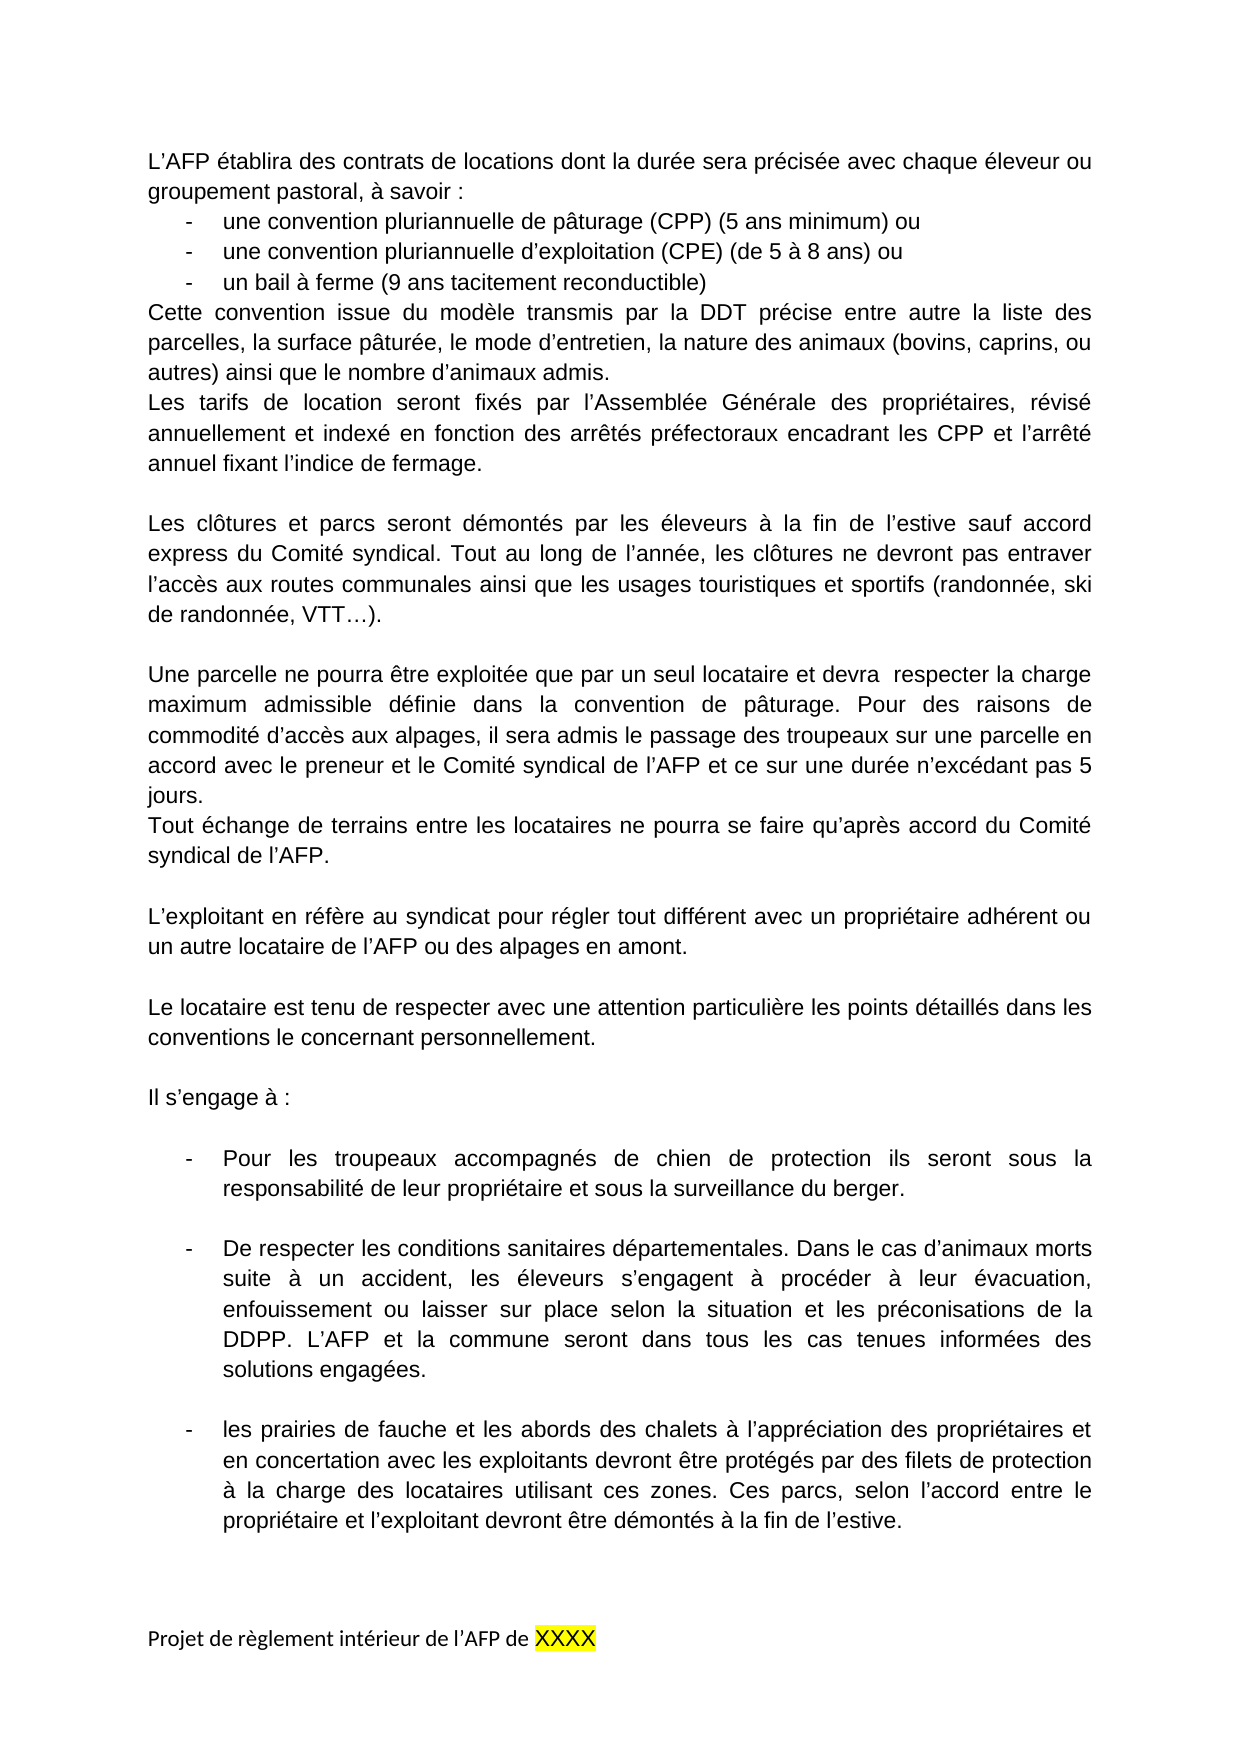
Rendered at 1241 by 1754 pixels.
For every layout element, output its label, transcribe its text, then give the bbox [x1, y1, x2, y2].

text Le locataire est tenu de respecter avec une attention particulière les points détaillés dans les conventions le concernant personnellement. [148, 993, 1093, 1050]
list une convention pluriannuelle de pâturage (CPP) (5 ans minimum) ou [185, 208, 1093, 234]
text Tout échange de terrains entre les locataires ne pourra se faire qu’après accord du Comité syndical de l’AFP. [148, 812, 1093, 869]
text Il s’engage à : [148, 1084, 1093, 1110]
text L’exploitant en réfère au syndicat pour régler tout différent avec un propriétaire adhérent ou un autre locataire de l’AFP ou des alpages en amont. [148, 903, 1093, 959]
text L’AFP établira des contrats de locations dont la durée sera précisée avec chaque éleveur ou groupement pastoral, à savoir : [148, 148, 1093, 204]
list Pour les troupeaux accompagnés de chien de protection ils seront sous la responsabilité de leur propriétaire et sous la surveillance du berger. [185, 1144, 1093, 1201]
list De respecter les conditions sanitaires départementales. Dans le cas d’animaux morts suite à un accident, les éleveurs s’engagent à procéder à leur évacuation, enfouissement ou laisser sur place selon la situation et les préconisations de la DDPP. L’AFP et la commune seront dans tous les cas tenues informées des solutions engagées. [185, 1235, 1093, 1382]
text Cette convention issue du modèle transmis par la DDT précise entre autre la liste des parcelles, la surface pâturée, le mode d’entretien, la nature des animaux (bovins, caprins, ou autres) ainsi que le nombre d’animaux admis. [148, 299, 1093, 385]
list un bail à ferme (9 ans tacitement reconductible) [185, 268, 1093, 295]
list une convention pluriannuelle d’exploitation (CPE) (de 5 à 8 ans) ou [185, 238, 1093, 264]
list les prairies de fauche et les abords des chalets à l’appréciation des propriétaires et en concertation avec les exploitants devront être protégés par des filets de protection à la charge des locataires utilisant ces zones. Ces parcs, selon l’accord entre le propriétaire et l’exploitant devront être démontés à la fin de l’estive. [185, 1416, 1093, 1533]
text Les tarifs de location seront fixés par l’Assemblée Générale des propriétaires, révisé annuellement et indexé en fonction des arrêtés préfectoraux encadrant les CPP et l’arrêté annuel fixant l’indice de fermage. [148, 389, 1093, 476]
text Les clôtures et parcs seront démontés par les éleveurs à la fin de l’estive sauf accord express du Comité syndical. Tout au long de l’année, les clôtures ne devront pas entraver l’accès aux routes communales ainsi que les usages touristiques et sportifs (randonnée, ski de randonnée, VTT…). [148, 510, 1093, 627]
text Une parcelle ne pourra être exploitée que par un seul locataire et devra respecter la charge maximum admissible définie dans la convention de pâturage. Pour des raisons de commodité d’accès aux alpages, il sera admis le passage des troupeaux sur une parcelle en accord avec le preneur et le Comité syndical de l’AFP et ce sur une durée n’excédant pas 5 jours. [148, 661, 1093, 808]
